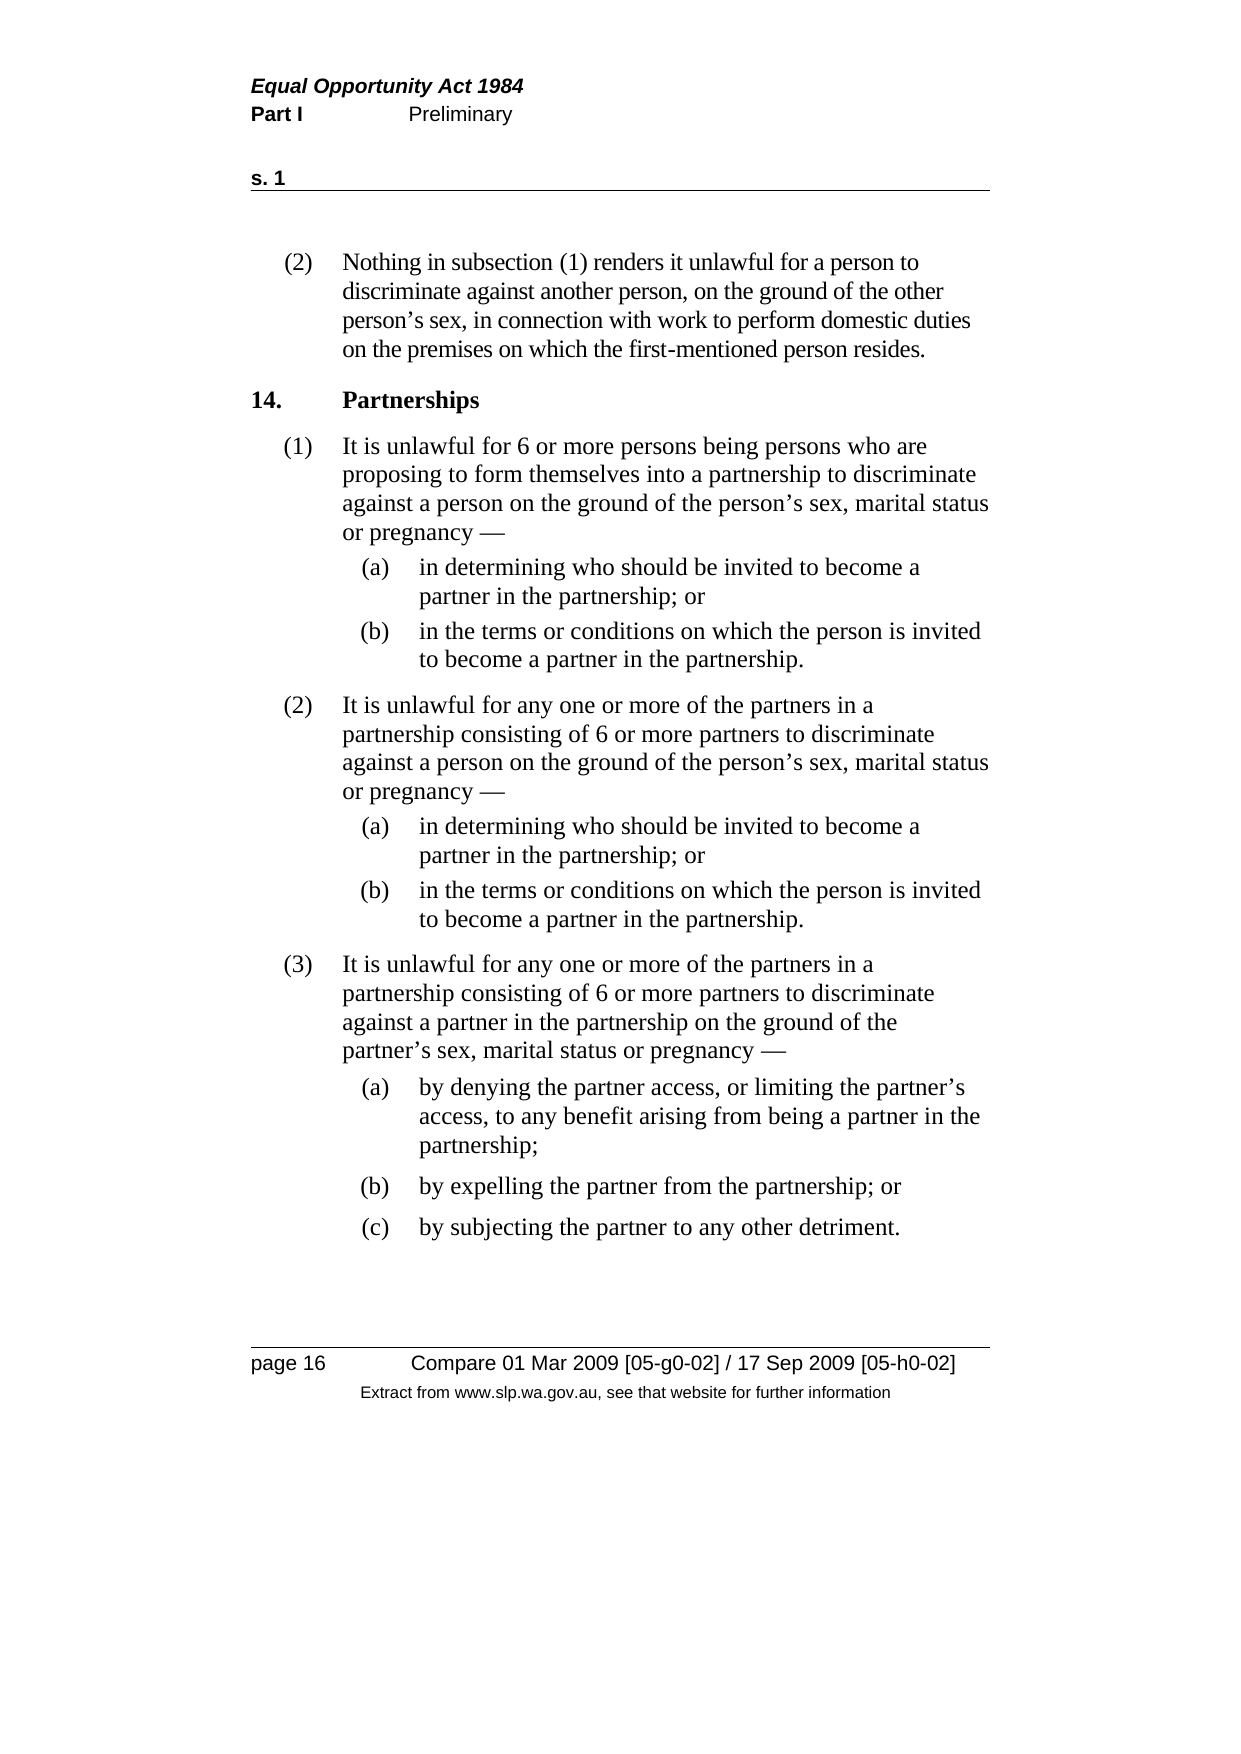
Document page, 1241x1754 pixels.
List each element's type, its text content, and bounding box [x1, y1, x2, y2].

text (a) by denying the partner access, or limiting the partner’s access, to any benefit arising from being a partner in the partnership; [251, 1072, 990, 1159]
subtitle 14. Partnerships [251, 385, 990, 414]
text (c) by subjecting the partner to any other detriment. [251, 1212, 990, 1241]
text (b) in the terms or conditions on which the person is invited to become a partner in the partnership. [251, 875, 990, 932]
text (a) in determining who should be invited to become a partner in the partnership; or [251, 552, 990, 609]
text (b) by expelling the partner from the partnership; or [251, 1171, 990, 1200]
text (2) It is unlawful for any one or more of the partners in a partnership consisting of 6 or more partners to discriminate against a person on the ground of the person’s sex, marital status or pregnancy — [251, 690, 990, 805]
text (b) in the terms or conditions on which the person is invited to become a partner in the partnership. [251, 616, 990, 673]
text (3) It is unlawful for any one or more of the partners in a partnership consisting of 6 or more partners to discriminate against a partner in the partnership on the ground of the partner’s sex, marital status or pregnancy — [251, 949, 990, 1064]
text (1) It is unlawful for 6 or more persons being persons who are proposing to form themselves into a partnership to discriminate against a person on the ground of the person’s sex, marital status or pregnancy — [251, 431, 990, 546]
text (2) Nothing in subsection (1) renders it unlawful for a person to discriminate against another person, on the ground of the other person’s sex, in connection with work to perform domestic duties on the premises on which the first-mentioned person resides. [251, 247, 990, 362]
text (a) in determining who should be invited to become a partner in the partnership; or [251, 811, 990, 869]
